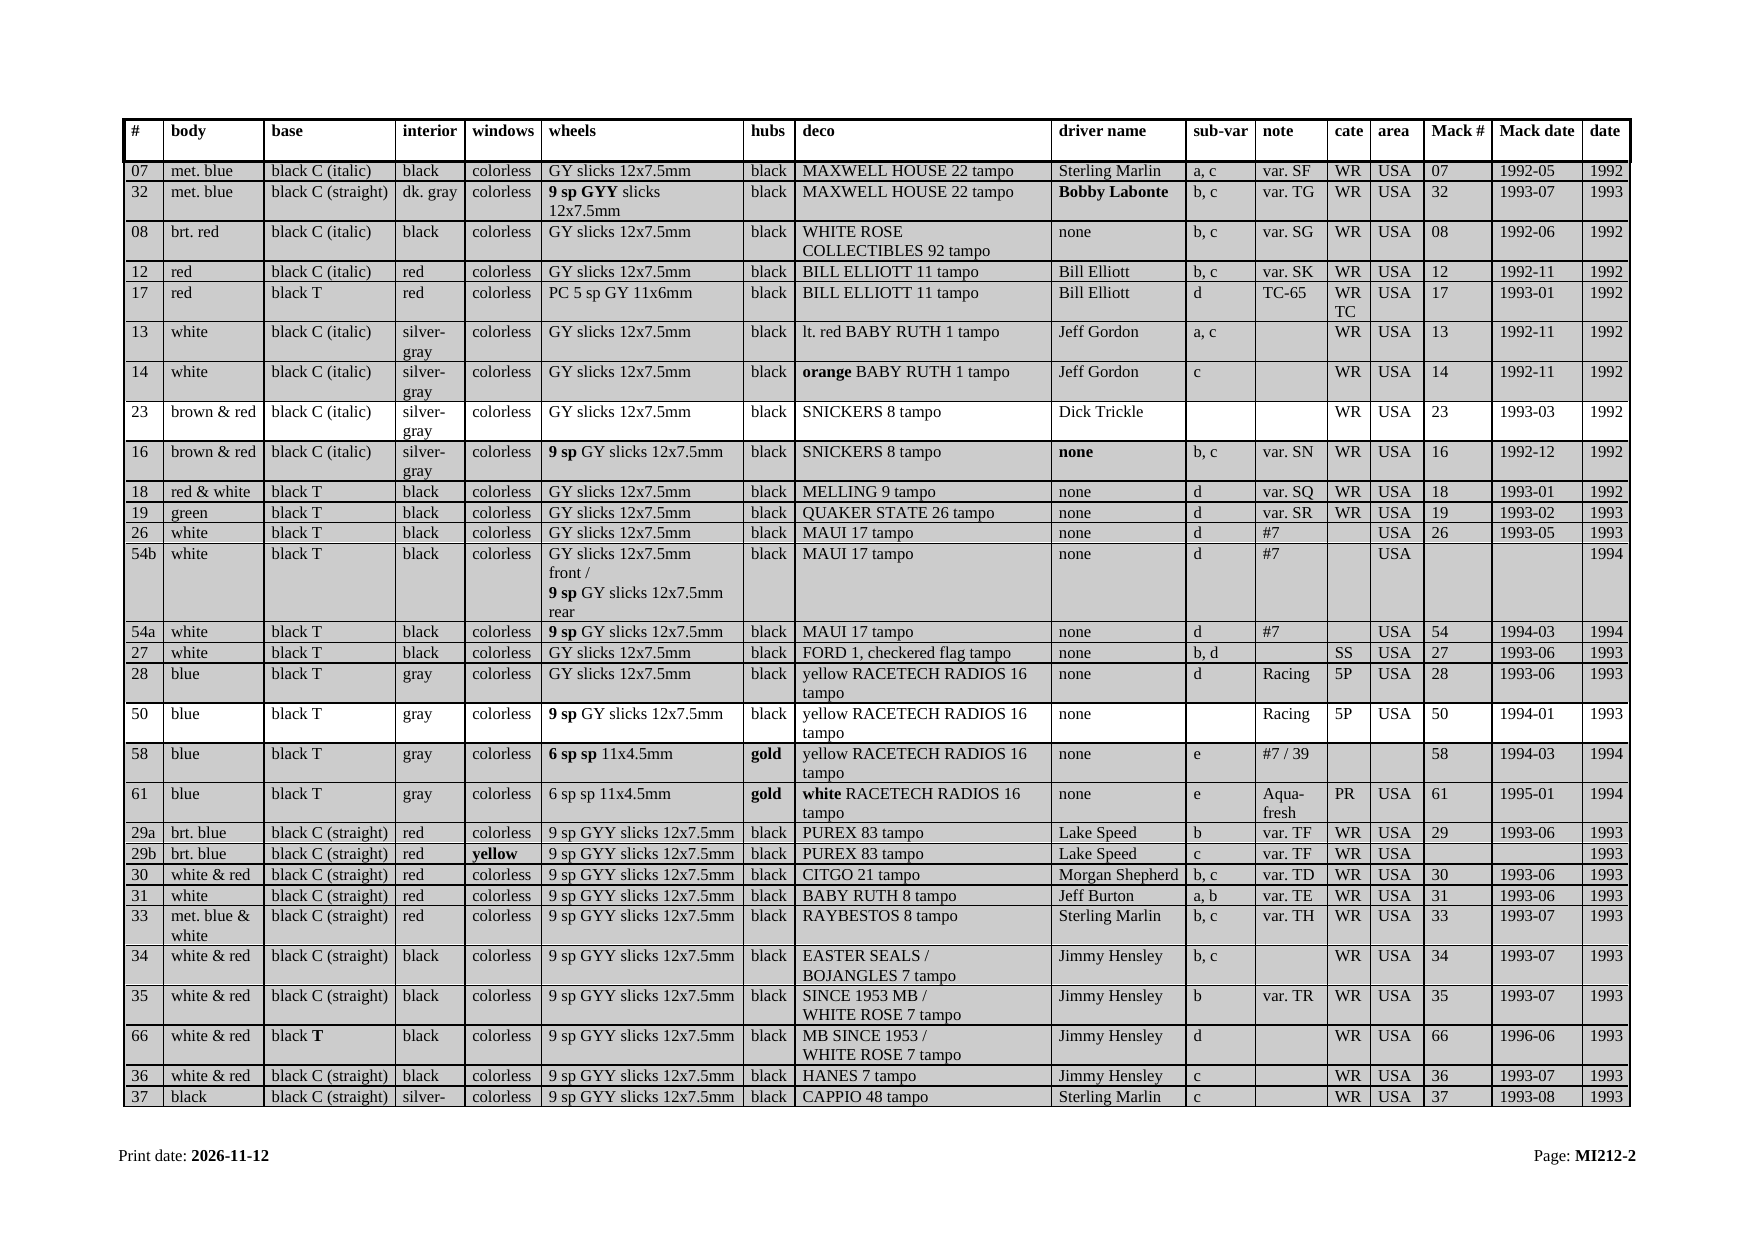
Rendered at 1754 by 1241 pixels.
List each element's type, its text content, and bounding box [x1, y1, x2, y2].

table_header hubs [744, 121, 794, 159]
table_cell black C (straight) [265, 823, 395, 842]
table_cell 1993 [1583, 522, 1629, 542]
table_cell black [744, 906, 794, 944]
table_cell Sterling Marlin [1052, 163, 1185, 180]
table_cell GY slicks 12x7.5mm [542, 523, 743, 542]
table_cell MAUI 17 tampo [796, 622, 1051, 641]
table_cell 26 [125, 522, 163, 542]
table_cell yellow RACETECH RADIOS 16 tampo [796, 744, 1051, 782]
table_cell RAYBESTOS 8 tampo [796, 906, 1051, 944]
table_cell black C (italic) [265, 262, 395, 281]
table_cell black T [265, 544, 395, 621]
table_cell WR [1328, 906, 1370, 944]
table_cell 1993-06 [1493, 865, 1582, 884]
table_cell a, b [1187, 886, 1255, 905]
table_cell GY slicks 12x7.5mm [542, 664, 743, 702]
table_cell none [1052, 704, 1185, 742]
table_cell black C (straight) [265, 844, 395, 863]
table_cell FORD 1, checkered flag tampo [796, 643, 1051, 662]
table_cell 9 sp GYY slicks 12x7.5mm [542, 182, 743, 220]
table_cell [1328, 544, 1370, 621]
table_cell black [744, 544, 794, 621]
table_cell var. SQ [1256, 482, 1327, 501]
table_cell WR [1328, 1066, 1370, 1085]
table_cell silver- gray [396, 442, 464, 480]
table_cell 1994-01 [1493, 704, 1582, 742]
table_cell MAXWELL HOUSE 22 tampo [796, 182, 1051, 220]
table_cell 1993-01 [1493, 482, 1582, 501]
table_cell 37 [125, 1085, 163, 1106]
table_cell d [1187, 1026, 1255, 1064]
table_cell 1993-07 [1493, 906, 1582, 944]
table_cell 27 [125, 641, 163, 662]
table_cell black [396, 643, 464, 662]
table_cell [1187, 402, 1255, 440]
table_cell brt. blue [164, 844, 263, 863]
table_cell colorless [466, 1066, 541, 1085]
table_cell USA [1371, 886, 1423, 905]
table_cell WR [1328, 823, 1370, 842]
table_cell var. TD [1256, 865, 1327, 884]
table_cell BILL ELLIOTT 11 tampo [796, 262, 1051, 281]
table_cell black [744, 163, 794, 180]
table_cell 9 sp GY slicks 12x7.5mm [542, 704, 743, 742]
table_cell met. blue [164, 163, 263, 180]
table_cell USA [1371, 1087, 1423, 1106]
table_cell PUREX 83 tampo [796, 844, 1051, 863]
table_cell colorless [466, 906, 541, 944]
table_cell black T [265, 503, 395, 522]
table_cell [1328, 622, 1370, 641]
table_cell black [396, 1066, 464, 1085]
table_cell b, c [1187, 222, 1255, 260]
table_cell PR [1328, 783, 1370, 822]
table_cell colorless [466, 643, 541, 662]
table_cell USA [1371, 442, 1423, 480]
table_header Mack # [1425, 121, 1491, 159]
table_cell var. TG [1256, 182, 1327, 220]
table_cell black C (italic) [265, 163, 395, 180]
table_cell b, c [1187, 865, 1255, 884]
table_cell b, c [1187, 906, 1255, 944]
table_cell 1993-07 [1493, 1066, 1582, 1085]
table_cell 33 [1425, 906, 1491, 944]
table_header windows [466, 121, 541, 159]
table_cell none [1052, 622, 1185, 641]
table_cell c [1187, 362, 1255, 401]
table_cell blue [164, 783, 263, 822]
table_cell [1493, 844, 1582, 863]
table_cell Jeff Gordon [1052, 362, 1185, 401]
table_cell blue [164, 704, 263, 742]
table_cell black [744, 402, 794, 440]
table_cell 1993-06 [1493, 823, 1582, 842]
table_cell var. SF [1256, 163, 1327, 180]
table_cell 1992 [1583, 321, 1629, 361]
table_cell black [396, 503, 464, 522]
table_cell QUAKER STATE 26 tampo [796, 503, 1051, 522]
table_cell black [744, 622, 794, 641]
table_cell 1993 [1583, 985, 1629, 1024]
table_cell 29a [125, 822, 163, 842]
table_cell white RACETECH RADIOS 16 tampo [796, 783, 1051, 822]
table_cell red [396, 844, 464, 863]
table_cell 9 sp GY slicks 12x7.5mm [542, 622, 743, 641]
table_cell colorless [466, 664, 541, 702]
table_cell colorless [466, 362, 541, 401]
table_cell colorless [466, 704, 541, 742]
table_cell colorless [466, 222, 541, 260]
table_cell e [1187, 744, 1255, 782]
table_cell USA [1371, 482, 1423, 501]
table_cell 1993 [1583, 843, 1629, 863]
table_header interior [396, 121, 464, 159]
table_cell 1993 [1583, 702, 1629, 742]
table_cell USA [1371, 163, 1423, 180]
table_cell USA [1371, 222, 1423, 260]
table_cell colorless [466, 823, 541, 842]
table_cell [1256, 1026, 1327, 1064]
table_cell Aqua- fresh [1256, 783, 1327, 822]
table_cell colorless [466, 1026, 541, 1064]
table_cell silver- gray [396, 402, 464, 440]
table_cell 29 [1425, 823, 1491, 842]
table_cell Bill Elliott [1052, 282, 1185, 321]
table_cell USA [1371, 622, 1423, 641]
table_cell GY slicks 12x7.5mm [542, 222, 743, 260]
table_cell USA [1371, 322, 1423, 361]
table_cell USA [1371, 282, 1423, 321]
table_cell PUREX 83 tampo [796, 823, 1051, 842]
table_cell 32 [125, 180, 163, 220]
table_cell 9 sp GYY slicks 12x7.5mm [542, 865, 743, 884]
table_cell b, c [1187, 442, 1255, 480]
table_cell USA [1371, 664, 1423, 702]
table_cell black [744, 946, 794, 984]
table_cell d [1187, 544, 1255, 621]
table_cell USA [1371, 906, 1423, 944]
table_cell 9 sp GYY slicks 12x7.5mm [542, 1026, 743, 1064]
table_cell 13 [125, 321, 163, 361]
table_cell WHITE ROSE COLLECTIBLES 92 tampo [796, 222, 1051, 260]
table_cell 1992 [1583, 281, 1629, 321]
table_cell Lake Speed [1052, 844, 1185, 863]
table_cell GY slicks 12x7.5mm [542, 482, 743, 501]
table_cell d [1187, 622, 1255, 641]
table_cell black [744, 442, 794, 480]
table_cell Sterling Marlin [1052, 1087, 1185, 1106]
table_cell 54a [125, 621, 163, 641]
table_cell colorless [466, 282, 541, 321]
table_cell [1493, 544, 1582, 621]
table_cell black C (italic) [265, 222, 395, 260]
table_cell 1993 [1583, 905, 1629, 944]
table_cell 1994-03 [1493, 744, 1582, 782]
table_cell Jimmy Hensley [1052, 946, 1185, 984]
table_cell 50 [1425, 704, 1491, 742]
table_cell a, c [1187, 322, 1255, 361]
table_cell none [1052, 544, 1185, 621]
table_cell 6 sp sp 11x4.5mm [542, 783, 743, 822]
table_cell SNICKERS 8 tampo [796, 442, 1051, 480]
table_cell gray [396, 783, 464, 822]
table_cell gold [744, 783, 794, 822]
table_cell black [744, 482, 794, 501]
table_cell 1992-11 [1493, 362, 1582, 401]
table_cell 1992 [1583, 220, 1629, 260]
table_cell 5P [1328, 664, 1370, 702]
table_cell white [164, 643, 263, 662]
table_cell black C (straight) [265, 1066, 395, 1085]
table_cell 61 [1425, 783, 1491, 822]
table_cell HANES 7 tampo [796, 1066, 1051, 1085]
table_cell 28 [125, 662, 163, 702]
table_cell colorless [466, 946, 541, 984]
table_cell gold [744, 744, 794, 782]
table_cell yellow RACETECH RADIOS 16 tampo [796, 664, 1051, 702]
table_cell b, d [1187, 643, 1255, 662]
table_cell 26 [1425, 523, 1491, 542]
table_cell 19 [1425, 503, 1491, 522]
table_cell WR [1328, 503, 1370, 522]
table_cell 1993-06 [1493, 886, 1582, 905]
table_cell 34 [1425, 946, 1491, 984]
table_cell 6 sp sp 11x4.5mm [542, 744, 743, 782]
table_cell black [744, 503, 794, 522]
table_cell colorless [466, 503, 541, 522]
table_cell red [396, 823, 464, 842]
table_cell WR [1328, 1026, 1370, 1064]
table_cell 1993 [1583, 1085, 1629, 1106]
table_cell [1256, 322, 1327, 361]
table_cell 07 [1425, 163, 1491, 180]
table_cell GY slicks 12x7.5mm [542, 322, 743, 361]
table_cell 1993 [1583, 863, 1629, 884]
table_cell b [1187, 986, 1255, 1024]
table_header date [1583, 121, 1629, 159]
table_cell WR [1328, 986, 1370, 1024]
table_cell USA [1371, 402, 1423, 440]
table_cell 1993-06 [1493, 643, 1582, 662]
table_cell black T [265, 622, 395, 641]
table_cell 1993-08 [1493, 1087, 1582, 1106]
table_cell USA [1371, 865, 1423, 884]
table_cell brown & red [164, 442, 263, 480]
table_cell #7 [1256, 523, 1327, 542]
table_cell GY slicks 12x7.5mm [542, 643, 743, 662]
table_cell e [1187, 783, 1255, 822]
table_cell c [1187, 1087, 1255, 1106]
table_cell black T [265, 704, 395, 742]
table_cell gray [396, 704, 464, 742]
table_cell Jimmy Hensley [1052, 1026, 1185, 1064]
table_cell [1425, 844, 1491, 863]
table_cell USA [1371, 643, 1423, 662]
table_cell yellow [466, 844, 541, 863]
table_cell Jeff Burton [1052, 886, 1185, 905]
table_cell 5P [1328, 704, 1370, 742]
table_cell WR [1328, 222, 1370, 260]
table_cell var. TH [1256, 906, 1327, 944]
table_header # [126, 121, 163, 159]
table_cell Dick Trickle [1052, 402, 1185, 440]
table_cell 1992-06 [1493, 222, 1582, 260]
table_cell BILL ELLIOTT 11 tampo [796, 282, 1051, 321]
table_cell colorless [466, 986, 541, 1024]
table_cell WR [1328, 844, 1370, 863]
table_cell black [744, 282, 794, 321]
table_cell black T [265, 482, 395, 501]
table_header body [164, 121, 263, 159]
table_cell black C (straight) [265, 946, 395, 984]
table_cell var. SN [1256, 442, 1327, 480]
table_header note [1256, 121, 1327, 159]
table_cell 9 sp GYY slicks 12x7.5mm [542, 1066, 743, 1085]
table_cell EASTER SEALS / BOJANGLES 7 tampo [796, 946, 1051, 984]
table_cell black T [265, 643, 395, 662]
table_cell white [164, 322, 263, 361]
table_cell 30 [1425, 865, 1491, 884]
table_cell USA [1371, 986, 1423, 1024]
table_cell colorless [466, 865, 541, 884]
table_cell 1992-11 [1493, 322, 1582, 361]
table_cell white [164, 523, 263, 542]
table_cell MB SINCE 1953 / WHITE ROSE 7 tampo [796, 1026, 1051, 1064]
table_cell [1256, 362, 1327, 401]
table_cell none [1052, 744, 1185, 782]
table_cell 16 [125, 440, 163, 480]
table_cell black C (italic) [265, 442, 395, 480]
table_cell black [396, 482, 464, 501]
table_cell USA [1371, 844, 1423, 863]
table_cell d [1187, 282, 1255, 321]
table_cell 31 [125, 884, 163, 905]
table_cell red [164, 282, 263, 321]
table_cell red [396, 906, 464, 944]
table_cell black T [265, 783, 395, 822]
table_cell var. TR [1256, 986, 1327, 1024]
table_cell black [396, 1026, 464, 1064]
table_cell red [396, 886, 464, 905]
table_cell white [164, 886, 263, 905]
table_cell none [1052, 222, 1185, 260]
table_cell 29b [125, 843, 163, 863]
table_cell 1992-05 [1493, 163, 1582, 180]
table_cell black [744, 262, 794, 281]
table_cell 1992 [1583, 260, 1629, 281]
table_cell 58 [125, 742, 163, 782]
table_cell CAPPIO 48 tampo [796, 1087, 1051, 1106]
table_header sub-var [1187, 121, 1255, 159]
table_cell black C (italic) [265, 322, 395, 361]
table_cell GY slicks 12x7.5mm front / 9 sp GY slicks 12x7.5mm rear [542, 544, 743, 621]
table_cell gray [396, 664, 464, 702]
table_cell black [744, 1087, 794, 1106]
table_cell BABY RUTH 8 tampo [796, 886, 1051, 905]
table_cell 17 [125, 281, 163, 321]
table_cell b [1187, 823, 1255, 842]
table_cell var. TF [1256, 844, 1327, 863]
table_cell CITGO 21 tampo [796, 865, 1051, 884]
table_cell 1994-03 [1493, 622, 1582, 641]
table_cell 34 [125, 945, 163, 984]
table_cell WR [1328, 865, 1370, 884]
table_cell 9 sp GYY slicks 12x7.5mm [542, 844, 743, 863]
table_cell 17 [1425, 282, 1491, 321]
table_cell MAXWELL HOUSE 22 tampo [796, 163, 1051, 180]
table_cell white & red [164, 1066, 263, 1085]
table_cell b, c [1187, 262, 1255, 281]
table_cell yellow RACETECH RADIOS 16 tampo [796, 704, 1051, 742]
table_cell colorless [466, 886, 541, 905]
table_cell Jeff Gordon [1052, 322, 1185, 361]
table_cell colorless [466, 523, 541, 542]
table_cell black [396, 523, 464, 542]
table_cell 1993 [1583, 641, 1629, 662]
table_cell 13 [1425, 322, 1491, 361]
table_cell black [744, 222, 794, 260]
table_cell black [396, 222, 464, 260]
table_cell 27 [1425, 643, 1491, 662]
table_cell white [164, 622, 263, 641]
table_cell 1993 [1583, 1064, 1629, 1085]
table_cell black T [265, 744, 395, 782]
table_cell black C (straight) [265, 865, 395, 884]
table_cell d [1187, 664, 1255, 702]
table_cell [1187, 704, 1255, 742]
table_cell black [744, 1026, 794, 1064]
table_cell c [1187, 844, 1255, 863]
table_cell black [744, 664, 794, 702]
table_cell none [1052, 523, 1185, 542]
table_cell 37 [1425, 1087, 1491, 1106]
table_cell black [744, 1066, 794, 1085]
table_cell WR [1328, 442, 1370, 480]
table_cell black T [265, 664, 395, 702]
table_cell 08 [1425, 222, 1491, 260]
table_cell colorless [466, 262, 541, 281]
table_cell black [744, 886, 794, 905]
table_cell #7 / 39 [1256, 744, 1327, 782]
table_cell USA [1371, 704, 1423, 742]
table_cell none [1052, 643, 1185, 662]
table_cell lt. red BABY RUTH 1 tampo [796, 322, 1051, 361]
table_cell black [744, 704, 794, 742]
table_cell 12 [1425, 262, 1491, 281]
table_cell brt. blue [164, 823, 263, 842]
table_cell 23 [1425, 402, 1491, 440]
table_cell d [1187, 482, 1255, 501]
table_cell [1256, 1066, 1327, 1085]
table_cell brown & red [164, 402, 263, 440]
table_cell 66 [1425, 1026, 1491, 1064]
table_cell Jimmy Hensley [1052, 1066, 1185, 1085]
table_cell GY slicks 12x7.5mm [542, 163, 743, 180]
table_cell WR [1328, 402, 1370, 440]
table_cell black [744, 643, 794, 662]
table_cell PC 5 sp GY 11x6mm [542, 282, 743, 321]
table_cell none [1052, 442, 1185, 480]
table_cell var. TF [1256, 823, 1327, 842]
table_cell 1996-06 [1493, 1026, 1582, 1064]
table_cell 1994 [1583, 742, 1629, 782]
table_cell WR [1328, 322, 1370, 361]
table_cell GY slicks 12x7.5mm [542, 402, 743, 440]
table_cell [1425, 544, 1491, 621]
table_cell 1992-11 [1493, 262, 1582, 281]
table_cell USA [1371, 823, 1423, 842]
table_cell d [1187, 503, 1255, 522]
table_cell orange BABY RUTH 1 tampo [796, 362, 1051, 401]
table_cell 1994 [1583, 782, 1629, 822]
table_cell WR [1328, 182, 1370, 220]
table_cell silver- gray [396, 1087, 464, 1106]
table_cell WR [1328, 886, 1370, 905]
table_cell brt. red [164, 222, 263, 260]
table_cell black C (straight) [265, 906, 395, 944]
table_cell 1993 [1583, 1024, 1629, 1064]
table_cell black [744, 322, 794, 361]
table_header base [265, 121, 395, 159]
table_cell red [396, 865, 464, 884]
table_cell Racing [1256, 704, 1327, 742]
table_cell USA [1371, 946, 1423, 984]
table_cell red [396, 262, 464, 281]
table_cell 1993 [1583, 501, 1629, 522]
table_cell Morgan Shepherd [1052, 865, 1185, 884]
table_cell black [164, 1087, 263, 1106]
table_cell 1992 [1583, 361, 1629, 401]
table_cell 32 [1425, 182, 1491, 220]
table_cell 1993 [1583, 662, 1629, 702]
table_cell 1992-12 [1493, 442, 1582, 480]
table_cell WR [1328, 262, 1370, 281]
table_cell Sterling Marlin [1052, 906, 1185, 944]
table_cell black C (straight) [265, 1087, 395, 1106]
table_cell black [744, 986, 794, 1024]
table_cell none [1052, 783, 1185, 822]
table_cell USA [1371, 544, 1423, 621]
table_cell white [164, 362, 263, 401]
table_cell 14 [125, 361, 163, 401]
table_cell [1371, 744, 1423, 782]
table_cell 07 [125, 163, 163, 180]
table_cell 30 [125, 863, 163, 884]
table_cell 58 [1425, 744, 1491, 782]
table_cell 1993 [1583, 822, 1629, 842]
table_cell b, c [1187, 182, 1255, 220]
table_cell var. SG [1256, 222, 1327, 260]
table_cell var. TE [1256, 886, 1327, 905]
table_cell white [164, 544, 263, 621]
table_cell 35 [1425, 986, 1491, 1024]
table_cell red [396, 282, 464, 321]
table_cell USA [1371, 503, 1423, 522]
table_cell blue [164, 664, 263, 702]
table_cell green [164, 503, 263, 522]
table_cell [1328, 744, 1370, 782]
table_cell 54b [125, 543, 163, 621]
table_cell GY slicks 12x7.5mm [542, 262, 743, 281]
table_cell 1993-07 [1493, 986, 1582, 1024]
table_cell 54 [1425, 622, 1491, 641]
table_cell colorless [466, 544, 541, 621]
table_cell 1993-06 [1493, 664, 1582, 702]
table_cell white & red [164, 946, 263, 984]
table_cell blue [164, 744, 263, 782]
table_cell red & white [164, 482, 263, 501]
table_cell gray [396, 744, 464, 782]
table_cell SNICKERS 8 tampo [796, 402, 1051, 440]
table_cell 18 [125, 480, 163, 501]
table_header wheels [542, 121, 743, 159]
table_cell 16 [1425, 442, 1491, 480]
table_cell WR [1328, 946, 1370, 984]
table_cell WR [1328, 362, 1370, 401]
table_cell USA [1371, 362, 1423, 401]
table_cell c [1187, 1066, 1255, 1085]
table_cell SINCE 1953 MB / WHITE ROSE 7 tampo [796, 986, 1051, 1024]
table_cell 9 sp GYY slicks 12x7.5mm [542, 886, 743, 905]
table_cell black [744, 823, 794, 842]
table_cell black [396, 163, 464, 180]
table_cell colorless [466, 402, 541, 440]
table_cell black C (straight) [265, 986, 395, 1024]
table_cell 35 [125, 985, 163, 1024]
table_cell [1256, 643, 1327, 662]
table_cell [1256, 402, 1327, 440]
table_cell black T [265, 523, 395, 542]
table_cell 1993 [1583, 945, 1629, 984]
table_header Mack date [1493, 121, 1582, 159]
table_cell 1992 [1583, 480, 1629, 501]
table_cell TC-65 [1256, 282, 1327, 321]
table_cell colorless [466, 182, 541, 220]
table_cell 1993-07 [1493, 946, 1582, 984]
table_cell met. blue [164, 182, 263, 220]
table_cell 1994 [1583, 621, 1629, 641]
table_cell 08 [125, 220, 163, 260]
table_cell 9 sp GYY slicks 12x7.5mm [542, 946, 743, 984]
table_cell MAUI 17 tampo [796, 544, 1051, 621]
table_cell var. SK [1256, 262, 1327, 281]
table_header cate [1328, 121, 1370, 159]
table_cell 9 sp GYY slicks 12x7.5mm [542, 906, 743, 944]
table_cell 9 sp GYY slicks 12x7.5mm [542, 986, 743, 1024]
table_cell 1993 [1583, 884, 1629, 905]
table_cell WR [1328, 482, 1370, 501]
table_cell [1256, 1087, 1327, 1106]
table_cell 36 [125, 1064, 163, 1085]
table_cell 14 [1425, 362, 1491, 401]
table_cell a, c [1187, 163, 1255, 180]
table_cell 1993-05 [1493, 523, 1582, 542]
table_cell 1992 [1583, 160, 1629, 180]
table_cell 1992 [1583, 401, 1629, 440]
table_cell white & red [164, 1026, 263, 1064]
table_cell USA [1371, 262, 1423, 281]
table_cell 1993-03 [1493, 402, 1582, 440]
table_cell black [396, 544, 464, 621]
table_cell b, c [1187, 946, 1255, 984]
table_cell none [1052, 482, 1185, 501]
table_cell 50 [125, 702, 163, 742]
table_cell colorless [466, 163, 541, 180]
table_cell #7 [1256, 544, 1327, 621]
table_cell black C (straight) [265, 886, 395, 905]
table_cell colorless [466, 744, 541, 782]
table_cell 66 [125, 1024, 163, 1064]
table_cell white & red [164, 865, 263, 884]
table_cell GY slicks 12x7.5mm [542, 362, 743, 401]
table_cell 9 sp GYY slicks 12x7.5mm [542, 823, 743, 842]
table_cell Bill Elliott [1052, 262, 1185, 281]
table_cell black T [265, 282, 395, 321]
table_cell #7 [1256, 622, 1327, 641]
table_cell Jimmy Hensley [1052, 986, 1185, 1024]
table_cell MAUI 17 tampo [796, 523, 1051, 542]
table_cell USA [1371, 523, 1423, 542]
table_cell colorless [466, 322, 541, 361]
table_cell 9 sp GYY slicks 12x7.5mm [542, 1087, 743, 1106]
table_cell WR [1328, 1087, 1370, 1106]
table_cell black C (italic) [265, 362, 395, 401]
table_cell 31 [1425, 886, 1491, 905]
table_cell 23 [125, 401, 163, 440]
table_cell Lake Speed [1052, 823, 1185, 842]
table_cell colorless [466, 1087, 541, 1106]
table_header area [1371, 121, 1423, 159]
table_cell Racing [1256, 664, 1327, 702]
table_cell [1328, 523, 1370, 542]
table_cell black [396, 986, 464, 1024]
table_cell 33 [125, 905, 163, 944]
table_cell 12 [125, 260, 163, 281]
table_cell 19 [125, 501, 163, 522]
table_cell none [1052, 503, 1185, 522]
table_cell 18 [1425, 482, 1491, 501]
table_cell USA [1371, 1026, 1423, 1064]
table_cell black [744, 523, 794, 542]
table_cell USA [1371, 182, 1423, 220]
table_cell black C (italic) [265, 402, 395, 440]
table_cell dk. gray [396, 182, 464, 220]
table_cell d [1187, 523, 1255, 542]
table_cell Bobby Labonte [1052, 182, 1185, 220]
table_cell [1256, 946, 1327, 984]
table_header driver name [1052, 121, 1185, 159]
table_cell GY slicks 12x7.5mm [542, 503, 743, 522]
table_cell MELLING 9 tampo [796, 482, 1051, 501]
table_cell WR TC [1328, 282, 1370, 321]
table_cell 28 [1425, 664, 1491, 702]
table_cell red [164, 262, 263, 281]
table_cell black [744, 182, 794, 220]
table_cell black [744, 362, 794, 401]
table_cell white & red [164, 986, 263, 1024]
table_cell 1994 [1583, 543, 1629, 621]
table_cell silver- gray [396, 362, 464, 401]
table_cell black [396, 946, 464, 984]
table_cell none [1052, 664, 1185, 702]
table_cell 1992 [1583, 440, 1629, 480]
table_cell USA [1371, 1066, 1423, 1085]
table_cell colorless [466, 783, 541, 822]
table_cell WR [1328, 163, 1370, 180]
table_cell 61 [125, 782, 163, 822]
table_cell colorless [466, 622, 541, 641]
table_cell black [396, 622, 464, 641]
table_cell black T [265, 1026, 395, 1064]
table_cell 1995-01 [1493, 783, 1582, 822]
table_cell 9 sp GY slicks 12x7.5mm [542, 442, 743, 480]
table_cell black [744, 865, 794, 884]
table_cell 1993-02 [1493, 503, 1582, 522]
table_cell 1993 [1583, 180, 1629, 220]
table_cell var. SR [1256, 503, 1327, 522]
table_cell 1993-01 [1493, 282, 1582, 321]
table_cell 1993-07 [1493, 182, 1582, 220]
table_cell colorless [466, 442, 541, 480]
table_header deco [796, 121, 1051, 159]
table_cell SS [1328, 643, 1370, 662]
table_cell met. blue & white [164, 906, 263, 944]
table_cell 36 [1425, 1066, 1491, 1085]
table_cell USA [1371, 783, 1423, 822]
table_cell black [744, 844, 794, 863]
table_cell colorless [466, 482, 541, 501]
table_cell silver- gray [396, 322, 464, 361]
table_cell black C (straight) [265, 182, 395, 220]
